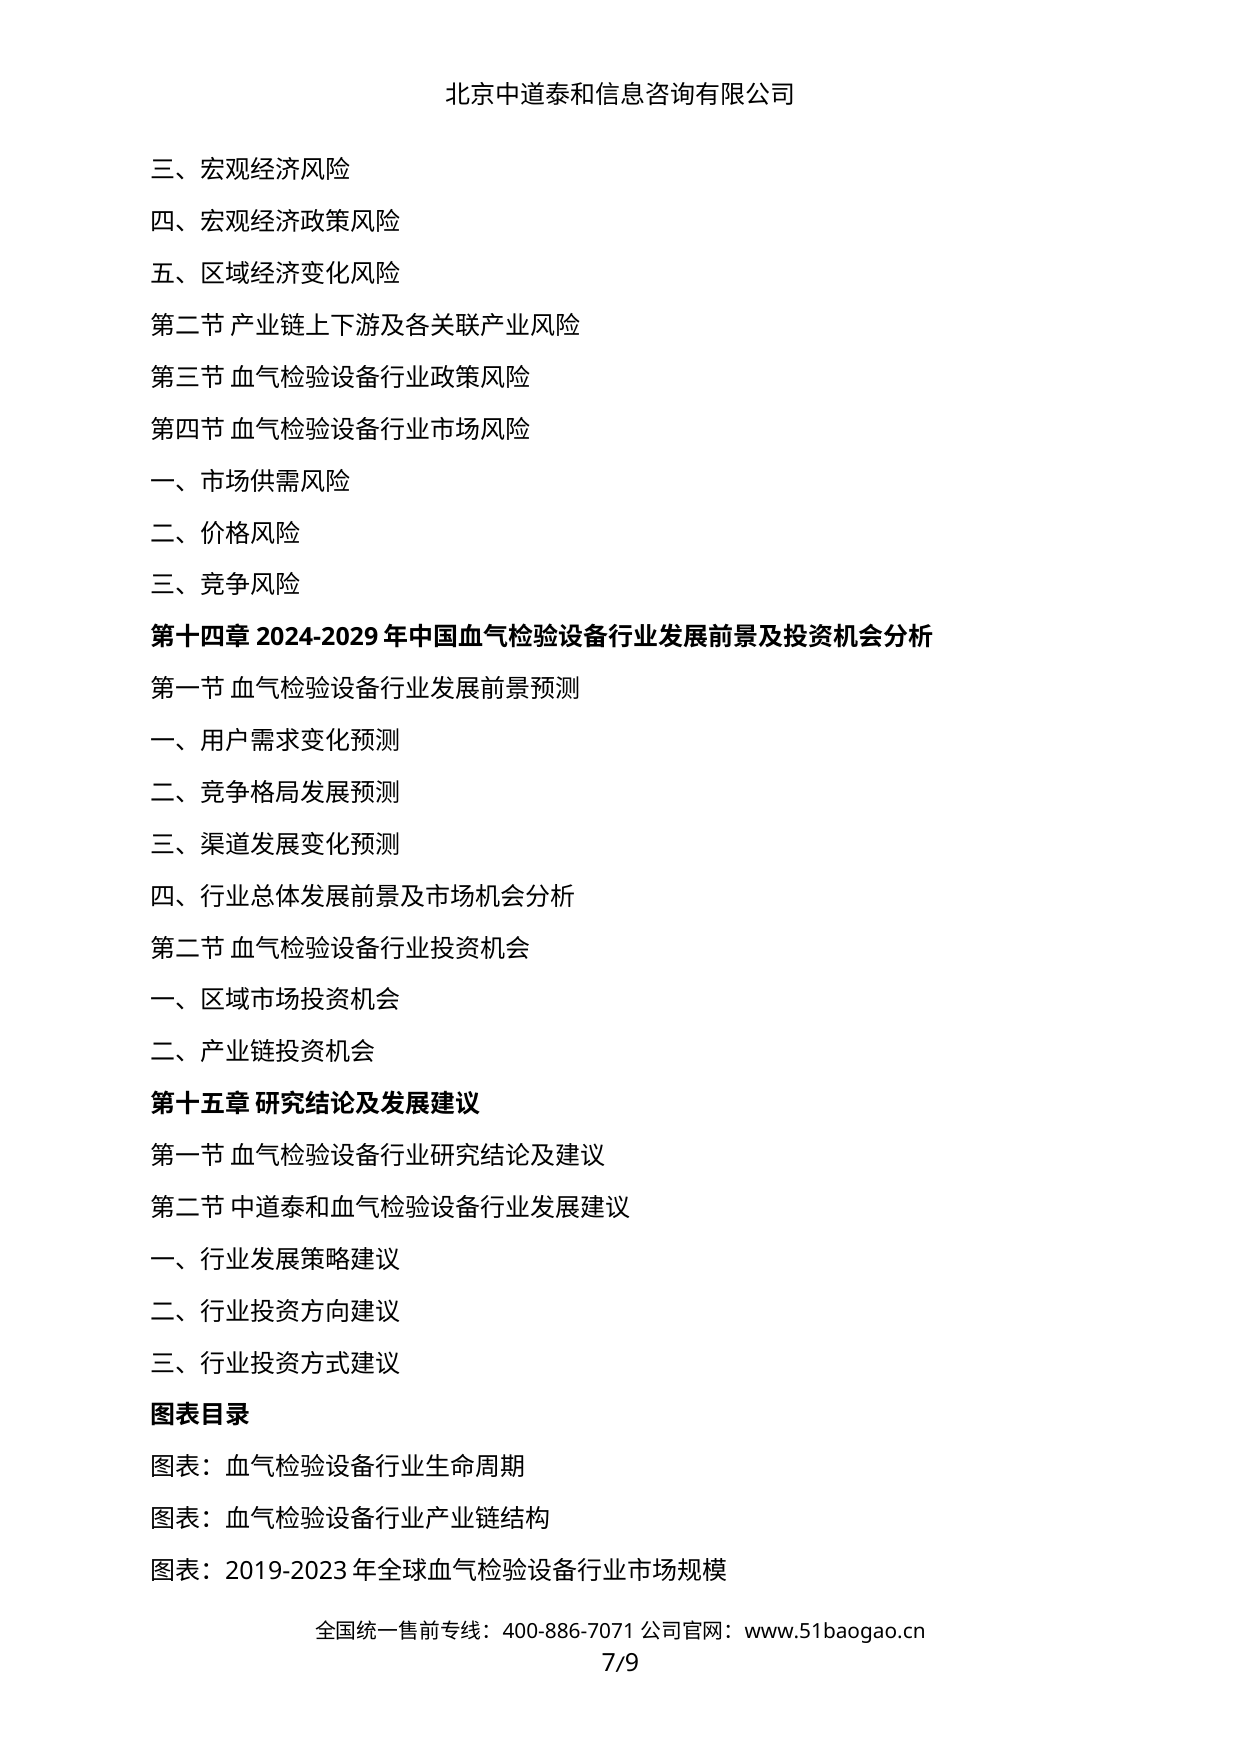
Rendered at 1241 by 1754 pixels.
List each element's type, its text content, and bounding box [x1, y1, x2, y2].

text 一、行业发展策略建议 [150, 1239, 1090, 1276]
text 图表：2019-2023年全球血气检验设备行业市场规模 [150, 1551, 1090, 1587]
text 第一节 血气检验设备行业发展前景预测 [150, 669, 1090, 705]
text 一、用户需求变化预测 [150, 721, 1090, 757]
text 三、渠道发展变化预测 [150, 824, 1090, 861]
text 第一节 血气检验设备行业研究结论及建议 [150, 1136, 1090, 1172]
text 第二节 中道泰和血气检验设备行业发展建议 [150, 1187, 1090, 1224]
text 四、行业总体发展前景及市场机会分析 [150, 876, 1090, 912]
text 一、区域市场投资机会 [150, 980, 1090, 1016]
text 第四节 血气检验设备行业市场风险 [150, 409, 1090, 446]
text 三、竞争风险 [150, 565, 1090, 601]
text 二、竞争格局发展预测 [150, 772, 1090, 809]
text 第二节 产业链上下游及各关联产业风险 [150, 306, 1090, 342]
text 三、行业投资方式建议 [150, 1343, 1090, 1379]
text 一、市场供需风险 [150, 461, 1090, 497]
text 第十四章 2024-2029年中国血气检验设备行业发展前景及投资机会分析 [150, 617, 1090, 653]
text 二、行业投资方向建议 [150, 1291, 1090, 1327]
text 第十五章 研究结论及发展建议 [150, 1084, 1090, 1120]
text 五、区域经济变化风险 [150, 254, 1090, 290]
text 图表：血气检验设备行业产业链结构 [150, 1499, 1090, 1535]
text 二、产业链投资机会 [150, 1032, 1090, 1068]
text 二、价格风险 [150, 513, 1090, 549]
text 第二节 血气检验设备行业投资机会 [150, 928, 1090, 964]
text 图表目录 [150, 1395, 1090, 1431]
text 图表：血气检验设备行业生命周期 [150, 1447, 1090, 1483]
text 三、宏观经济风险 [150, 150, 1090, 186]
text 第三节 血气检验设备行业政策风险 [150, 357, 1090, 394]
text 四、宏观经济政策风险 [150, 202, 1090, 238]
